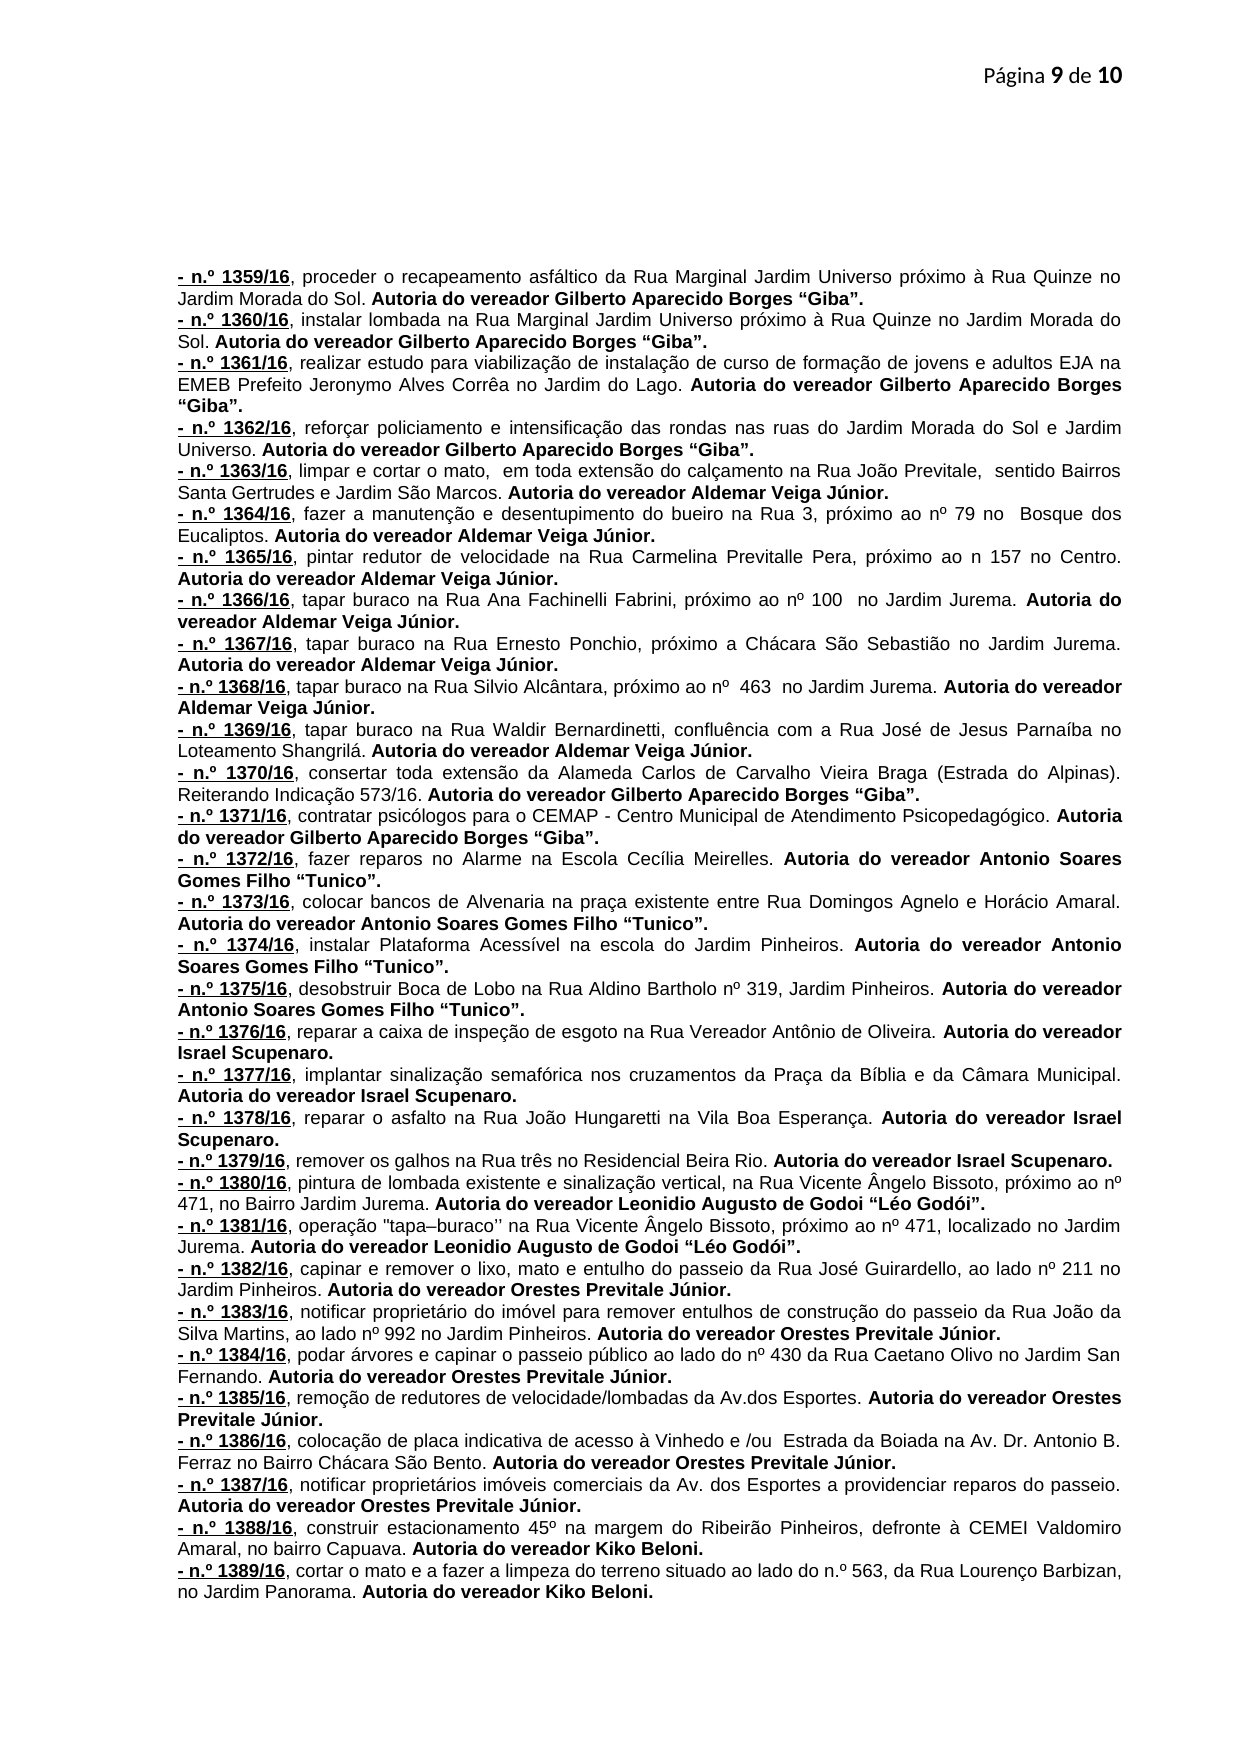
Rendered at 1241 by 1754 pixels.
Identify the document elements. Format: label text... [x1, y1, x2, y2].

text - n.º 1375/16, desobstruir Boca de Lobo na Rua Aldino Bartholo nº 319, Jardim Pinheiros. Autoria do vereador Antonio Soares Gomes Filho “Tunico”. [177, 977, 1122, 1021]
text - n.º 1367/16, tapar buraco na Rua Ernesto Ponchio, próximo a Chácara São Sebastião no Jardim Jurema. Autoria do vereador Aldemar Veiga Júnior. [177, 632, 1122, 676]
text - n.º 1378/16, reparar o asfalto na Rua João Hungaretti na Vila Boa Esperança. Autoria do vereador Israel Scupenaro. [177, 1107, 1122, 1150]
text - n.º 1362/16, reforçar policiamento e intensificação das rondas nas ruas do Jardim Morada do Sol e Jardim Universo. Autoria do vereador Gilberto Aparecido Borges “Giba”. [177, 417, 1122, 460]
text - n.º 1376/16, reparar a caixa de inspeção de esgoto na Rua Vereador Antônio de Oliveira. Autoria do vereador Israel Scupenaro. [177, 1021, 1122, 1064]
text - n.º 1386/16, colocação de placa indicativa de acesso à Vinhedo e /ou Estrada da Boiada na Av. Dr. Antonio B. Ferraz no Bairro Chácara São Bento. Autoria do vereador Orestes Previtale Júnior. [177, 1430, 1122, 1473]
text - n.º 1371/16, contratar psicólogos para o CEMAP - Centro Municipal de Atendimento Psicopedagógico. Autoria do vereador Gilberto Aparecido Borges “Giba”. [177, 805, 1122, 848]
text - n.º 1364/16, fazer a manutenção e desentupimento do bueiro na Rua 3, próximo ao nº 79 no Bosque dos Eucaliptos. Autoria do vereador Aldemar Veiga Júnior. [177, 503, 1122, 546]
text - n.º 1372/16, fazer reparos no Alarme na Escola Cecília Meirelles. Autoria do vereador Antonio Soares Gomes Filho “Tunico”. [177, 848, 1122, 891]
text - n.º 1359/16, proceder o recapeamento asfáltico da Rua Marginal Jardim Universo próximo à Rua Quinze no Jardim Morada do Sol. Autoria do vereador Gilberto Aparecido Borges “Giba”. [177, 266, 1122, 309]
text - n.º 1361/16, realizar estudo para viabilização de instalação de curso de formação de jovens e adultos EJA na EMEB Prefeito Jeronymo Alves Corrêa no Jardim do Lago. Autoria do vereador Gilberto Aparecido Borges “Giba”. [177, 352, 1122, 417]
text - n.º 1370/16, consertar toda extensão da Alameda Carlos de Carvalho Vieira Braga (Estrada do Alpinas). Reiterando Indicação 573/16. Autoria do vereador Gilberto Aparecido Borges “Giba”. [177, 762, 1122, 805]
text - n.º 1382/16, capinar e remover o lixo, mato e entulho do passeio da Rua José Guirardello, ao lado nº 211 no Jardim Pinheiros. Autoria do vereador Orestes Previtale Júnior. [177, 1258, 1122, 1301]
text - n.º 1380/16, pintura de lombada existente e sinalização vertical, na Rua Vicente Ângelo Bissoto, próximo ao nº 471, no Bairro Jardim Jurema. Autoria do vereador Leonidio Augusto de Godoi “Léo Godói”. [177, 1171, 1122, 1214]
text - n.º 1384/16, podar árvores e capinar o passeio público ao lado do nº 430 da Rua Caetano Olivo no Jardim San Fernando. Autoria do vereador Orestes Previtale Júnior. [177, 1344, 1122, 1387]
text - n.º 1366/16, tapar buraco na Rua Ana Fachinelli Fabrini, próximo ao nº 100 no Jardim Jurema. Autoria do vereador Aldemar Veiga Júnior. [177, 589, 1122, 632]
text - n.º 1387/16, notificar proprietários imóveis comerciais da Av. dos Esportes a providenciar reparos do passeio. Autoria do vereador Orestes Previtale Júnior. [177, 1473, 1122, 1516]
text - n.º 1369/16, tapar buraco na Rua Waldir Bernardinetti, confluência com a Rua José de Jesus Parnaíba no Loteamento Shangrilá. Autoria do vereador Aldemar Veiga Júnior. [177, 719, 1122, 762]
text - n.º 1360/16, instalar lombada na Rua Marginal Jardim Universo próximo à Rua Quinze no Jardim Morada do Sol. Autoria do vereador Gilberto Aparecido Borges “Giba”. [177, 309, 1122, 352]
text - n.º 1365/16, pintar redutor de velocidade na Rua Carmelina Previtalle Pera, próximo ao n 157 no Centro. Autoria do vereador Aldemar Veiga Júnior. [177, 546, 1122, 589]
text - n.º 1368/16, tapar buraco na Rua Silvio Alcântara, próximo ao nº 463 no Jardim Jurema. Autoria do vereador Aldemar Veiga Júnior. [177, 676, 1122, 719]
text - n.º 1374/16, instalar Plataforma Acessível na escola do Jardim Pinheiros. Autoria do vereador Antonio Soares Gomes Filho “Tunico”. [177, 934, 1122, 977]
text - n.º 1363/16, limpar e cortar o mato, em toda extensão do calçamento na Rua João Previtale, sentido Bairros Santa Gertrudes e Jardim São Marcos. Autoria do vereador Aldemar Veiga Júnior. [177, 460, 1122, 503]
text - n.º 1379/16, remover os galhos na Rua três no Residencial Beira Rio. Autoria do vereador Israel Scupenaro. [177, 1150, 1122, 1171]
text - n.º 1381/16, operação "tapa–buraco’’ na Rua Vicente Ângelo Bissoto, próximo ao nº 471, localizado no Jardim Jurema. Autoria do vereador Leonidio Augusto de Godoi “Léo Godói”. [177, 1214, 1122, 1258]
text - n.º 1389/16, cortar o mato e a fazer a limpeza do terreno situado ao lado do n.º 563, da Rua Lourenço Barbizan, no Jardim Panorama. Autoria do vereador Kiko Beloni. [177, 1559, 1122, 1603]
text - n.º 1377/16, implantar sinalização semafórica nos cruzamentos da Praça da Bíblia e da Câmara Municipal. Autoria do vereador Israel Scupenaro. [177, 1064, 1122, 1107]
text - n.º 1385/16, remoção de redutores de velocidade/lombadas da Av.dos Esportes. Autoria do vereador Orestes Previtale Júnior. [177, 1387, 1122, 1430]
text - n.º 1373/16, colocar bancos de Alvenaria na praça existente entre Rua Domingos Agnelo e Horácio Amaral. Autoria do vereador Antonio Soares Gomes Filho “Tunico”. [177, 891, 1122, 934]
text - n.º 1388/16, construir estacionamento 45º na margem do Ribeirão Pinheiros, defronte à CEMEI Valdomiro Amaral, no bairro Capuava. Autoria do vereador Kiko Beloni. [177, 1516, 1122, 1559]
text - n.º 1383/16, notificar proprietário do imóvel para remover entulhos de construção do passeio da Rua João da Silva Martins, ao lado nº 992 no Jardim Pinheiros. Autoria do vereador Orestes Previtale Júnior. [177, 1301, 1122, 1344]
